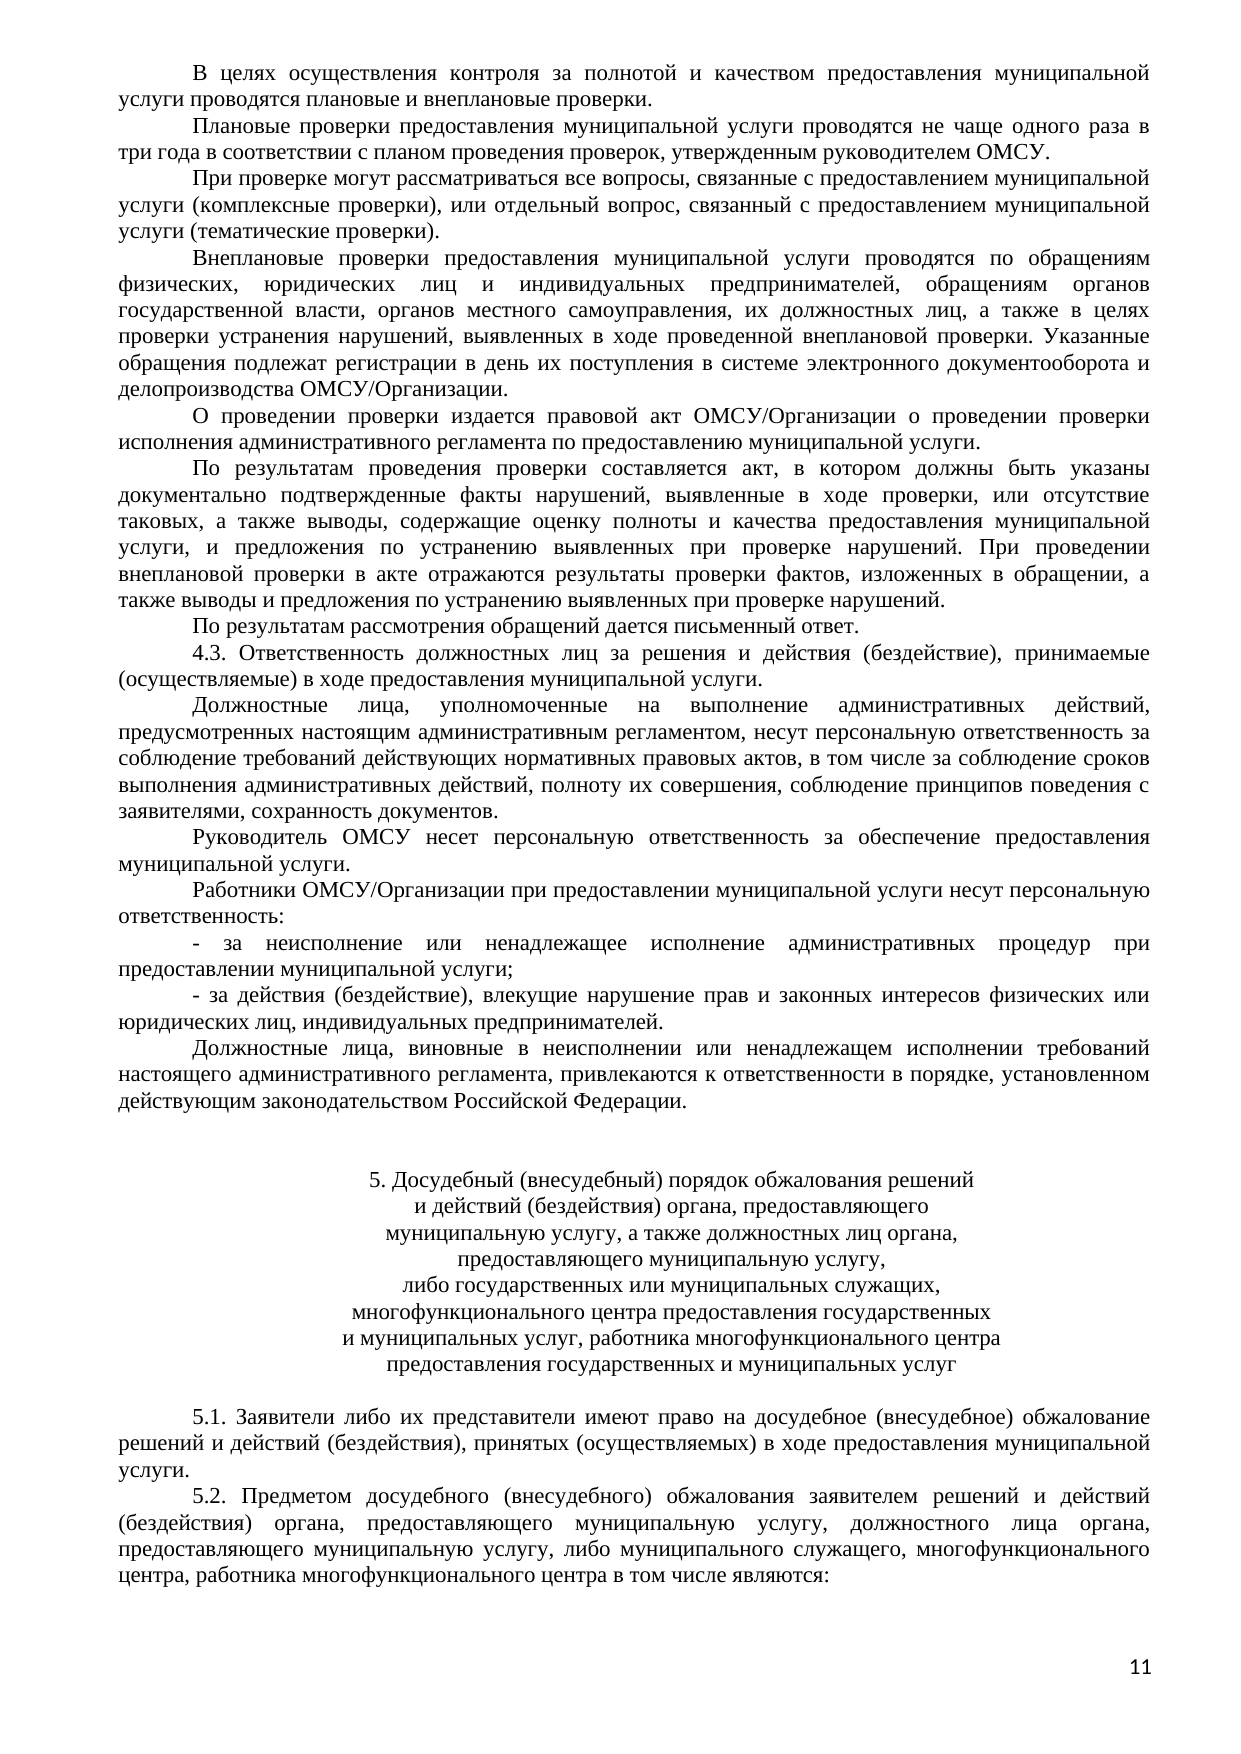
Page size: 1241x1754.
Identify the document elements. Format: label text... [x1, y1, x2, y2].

text 5.2. Предметом досудебного (внесудебного) обжалования заявителем решений и действий (бездействия) органа, предоставляющего муниципальную услугу, должностного лица органа, предоставляющего муниципальную услугу, либо муниципального служащего, многофункционального центра, работника многофункционального центра в том числе являются: [118, 1482, 1152, 1588]
text либо государственных или муниципальных служащих, [118, 1271, 1152, 1298]
text предоставляющего муниципальную услугу, [118, 1245, 1152, 1271]
text Внеплановые проверки предоставления муниципальной услуги проводятся по обращениям физических, юридических лиц и индивидуальных предпринимателей, обращениям органов государственной власти, органов местного самоуправления, их должностных лиц, а также в целях проверки устранения нарушений, выявленных в ходе проведенной внеплановой проверки. Указанные обращения подлежат регистрации в день их поступления в системе электронного документооборота и делопроизводства ОМСУ/Организации. [118, 243, 1152, 402]
text 4.3. Ответственность должностных лиц за решения и действия (бездействие), принимаемые (осуществляемые) в ходе предоставления муниципальной услуги. [118, 639, 1152, 692]
text В целях осуществления контроля за полнотой и качеством предоставления муниципальной услуги проводятся плановые и внеплановые проверки. [118, 59, 1152, 112]
text - за действия (бездействие), влекущие нарушение прав и законных интересов физических или юридических лиц, индивидуальных предпринимателей. [118, 981, 1152, 1034]
text и действий (бездействия) органа, предоставляющего [118, 1192, 1152, 1219]
text По результатам рассмотрения обращений дается письменный ответ. [118, 612, 1152, 639]
text Должностные лица, уполномоченные на выполнение административных действий, предусмотренных настоящим административным регламентом, несут персональную ответственность за соблюдение требований действующих нормативных правовых актов, в том числе за соблюдение сроков выполнения административных действий, полноту их совершения, соблюдение принципов поведения с заявителями, сохранность документов. [118, 692, 1152, 823]
text Плановые проверки предоставления муниципальной услуги проводятся не чаще одного раза в три года в соответствии с планом проведения проверок, утвержденным руководителем ОМСУ. [118, 112, 1152, 164]
text 5.1. Заявители либо их представители имеют право на досудебное (внесудебное) обжалование решений и действий (бездействия), принятых (осуществляемых) в ходе предоставления муниципальной услуги. [118, 1403, 1152, 1482]
text При проверке могут рассматриваться все вопросы, связанные с предоставлением муниципальной услуги (комплексные проверки), или отдельный вопрос, связанный с предоставлением муниципальной услуги (тематические проверки). [118, 164, 1152, 243]
text муниципальную услугу, а также должностных лиц органа, [118, 1219, 1152, 1245]
text Должностные лица, виновные в неисполнении или ненадлежащем исполнении требований настоящего административного регламента, привлекаются к ответственности в порядке, установленном действующим законодательством Российской Федерации. [118, 1034, 1152, 1113]
text - за неисполнение или ненадлежащее исполнение административных процедур при предоставлении муниципальной услуги; [118, 929, 1152, 981]
text и муниципальных услуг, работника многофункционального центра [118, 1324, 1152, 1350]
text Работники ОМСУ/Организации при предоставлении муниципальной услуги несут персональную ответственность: [118, 876, 1152, 929]
text По результатам проведения проверки составляется акт, в котором должны быть указаны документально подтвержденные факты нарушений, выявленные в ходе проверки, или отсутствие таковых, а также выводы, содержащие оценку полноты и качества предоставления муниципальной услуги, и предложения по устранению выявленных при проверке нарушений. При проведении внеплановой проверки в акте отражаются результаты проверки фактов, изложенных в обращении, а также выводы и предложения по устранению выявленных при проверке нарушений. [118, 454, 1152, 612]
text многофункционального центра предоставления государственных [118, 1298, 1152, 1324]
text предоставления государственных и муниципальных услуг [118, 1350, 1152, 1377]
text 5. Досудебный (внесудебный) порядок обжалования решений [118, 1166, 1152, 1192]
text Руководитель ОМСУ несет персональную ответственность за обеспечение предоставления муниципальной услуги. [118, 823, 1152, 876]
text О проведении проверки издается правовой акт ОМСУ/Организации о проведении проверки исполнения административного регламента по предоставлению муниципальной услуги. [118, 402, 1152, 454]
